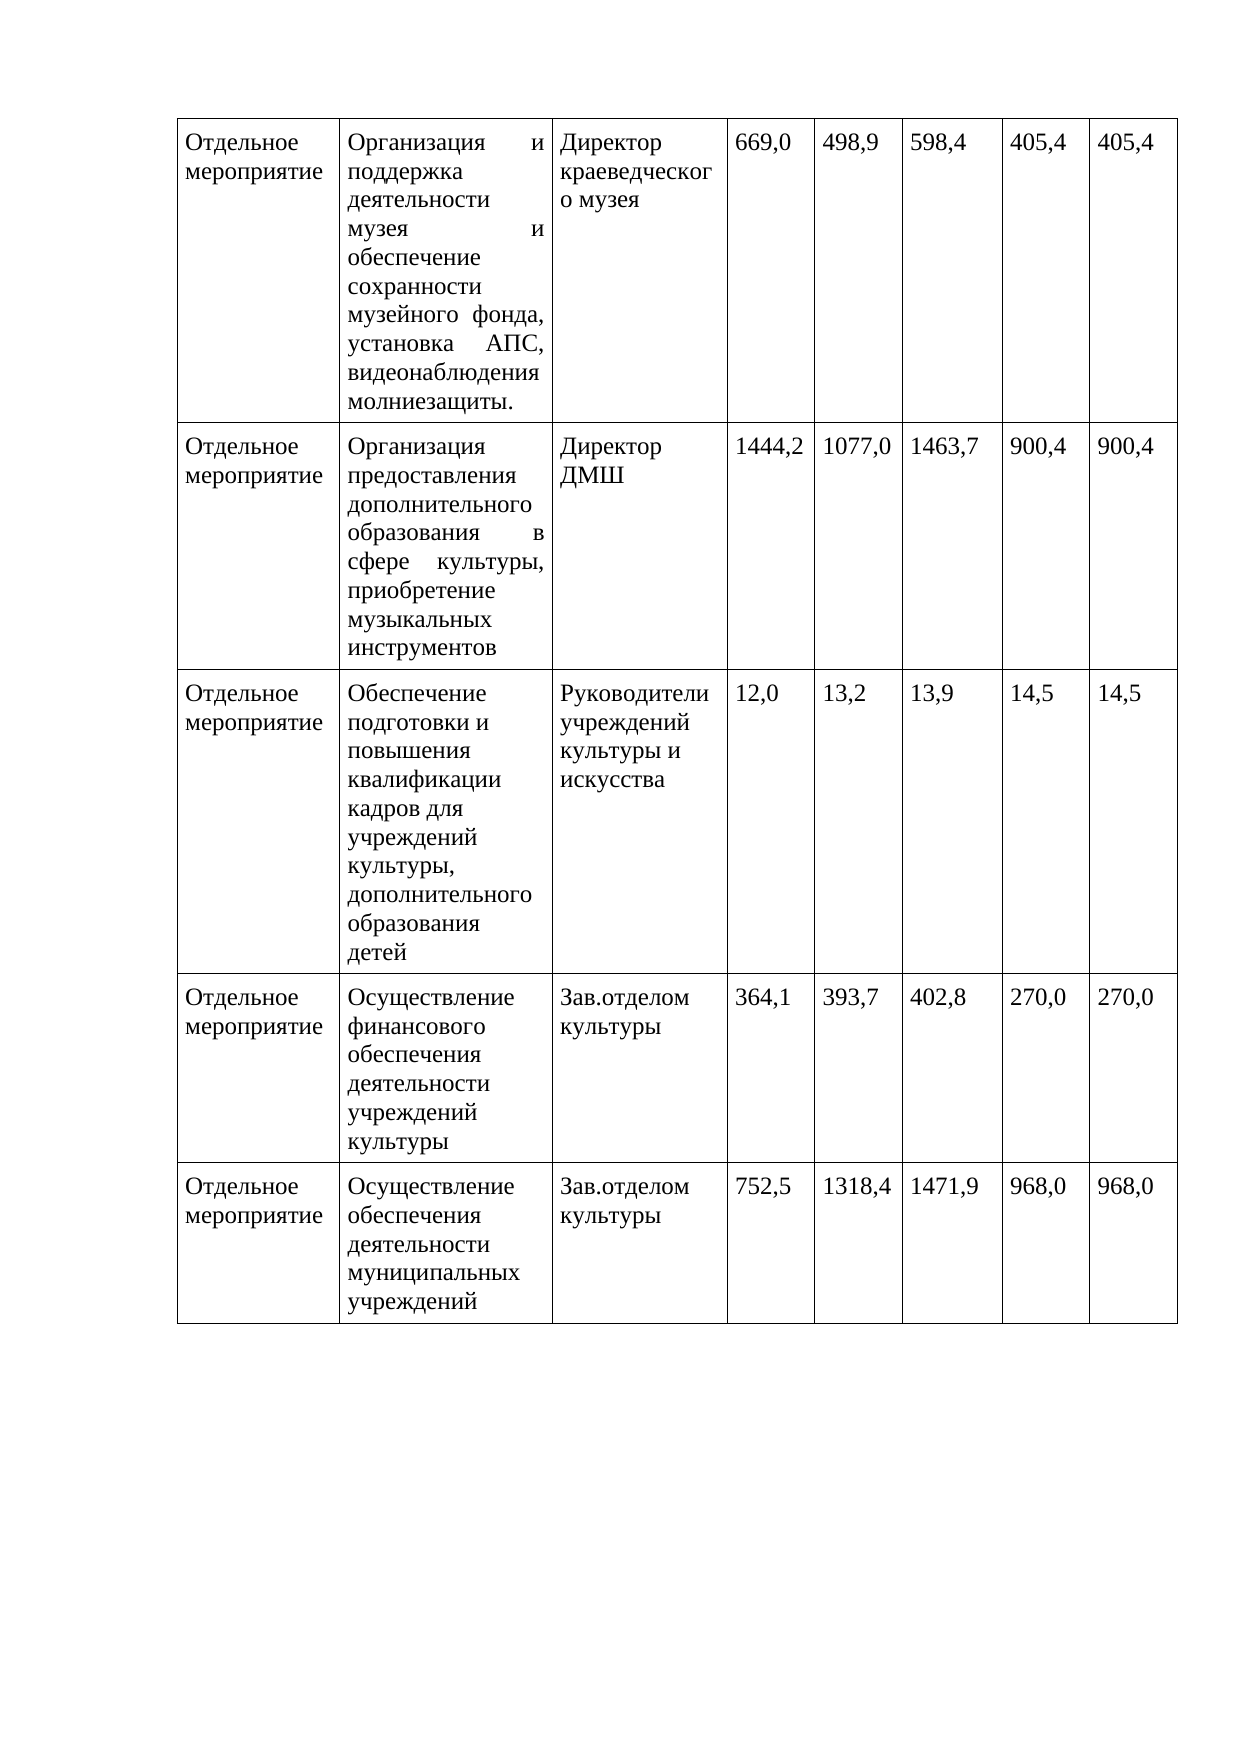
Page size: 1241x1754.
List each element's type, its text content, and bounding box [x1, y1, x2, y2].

table_cell Осуществление обеспечения деятельности муниципальных учреждений [340, 1163, 552, 1323]
table_cell Обеспечение подготовки и повышения квалификации кадров для учреждений культуры, дополнительного образования детей [340, 670, 552, 973]
table_cell 968,0 [1003, 1163, 1089, 1323]
table_cell 402,8 [903, 974, 1002, 1162]
table_cell 900,4 [1003, 423, 1089, 669]
table_cell Отдельное мероприятие [178, 974, 339, 1162]
table_cell 1444,2 [728, 423, 814, 669]
table_cell 13,2 [815, 670, 902, 973]
table_cell Осуществление финансового обеспечения деятельности учреждений культуры [340, 974, 552, 1162]
table_cell 900,4 [1090, 423, 1177, 669]
table_cell 364,1 [728, 974, 814, 1162]
table_cell Руководители учреждений культуры и искусства [553, 670, 727, 973]
table_cell Отдельное мероприятие [178, 670, 339, 973]
table_cell 12,0 [728, 670, 814, 973]
table_cell 405,4 [1090, 119, 1177, 422]
table_cell Зав.отделом культуры [553, 1163, 727, 1323]
table_cell 14,5 [1003, 670, 1089, 973]
table_cell Зав.отделом культуры [553, 974, 727, 1162]
table_cell 598,4 [903, 119, 1002, 422]
table_cell 270,0 [1003, 974, 1089, 1162]
table_cell 752,5 [728, 1163, 814, 1323]
table_cell 270,0 [1090, 974, 1177, 1162]
table_cell 1463,7 [903, 423, 1002, 669]
table_cell Директор краеведческого музея [553, 119, 727, 422]
table_cell Отдельное мероприятие [178, 1163, 339, 1323]
table_cell Организация предоставления дополнительного образования в сфере культуры, приобретение музыкальных инструментов [340, 423, 552, 669]
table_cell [178, 119, 339, 422]
table_cell 405,4 [1003, 119, 1089, 422]
table_cell Организация и поддержка деятельности музея и обеспечение сохранности музейного фонда, установка АПС, видеонаблюдениямолниезащиты. [340, 119, 552, 422]
table_cell 669,0 [728, 119, 814, 422]
table_cell 14,5 [1090, 670, 1177, 973]
table_cell Директор ДМШ [553, 423, 727, 669]
table_cell 968,0 [1090, 1163, 1177, 1323]
table_cell 393,7 [815, 974, 902, 1162]
table_cell 1471,9 [903, 1163, 1002, 1323]
table_cell 1318,4 [815, 1163, 902, 1323]
table_cell 498,9 [815, 119, 902, 422]
table_cell 13,9 [903, 670, 1002, 973]
table_cell Отдельное мероприятие [178, 423, 339, 669]
table_cell 1077,0 [815, 423, 902, 669]
